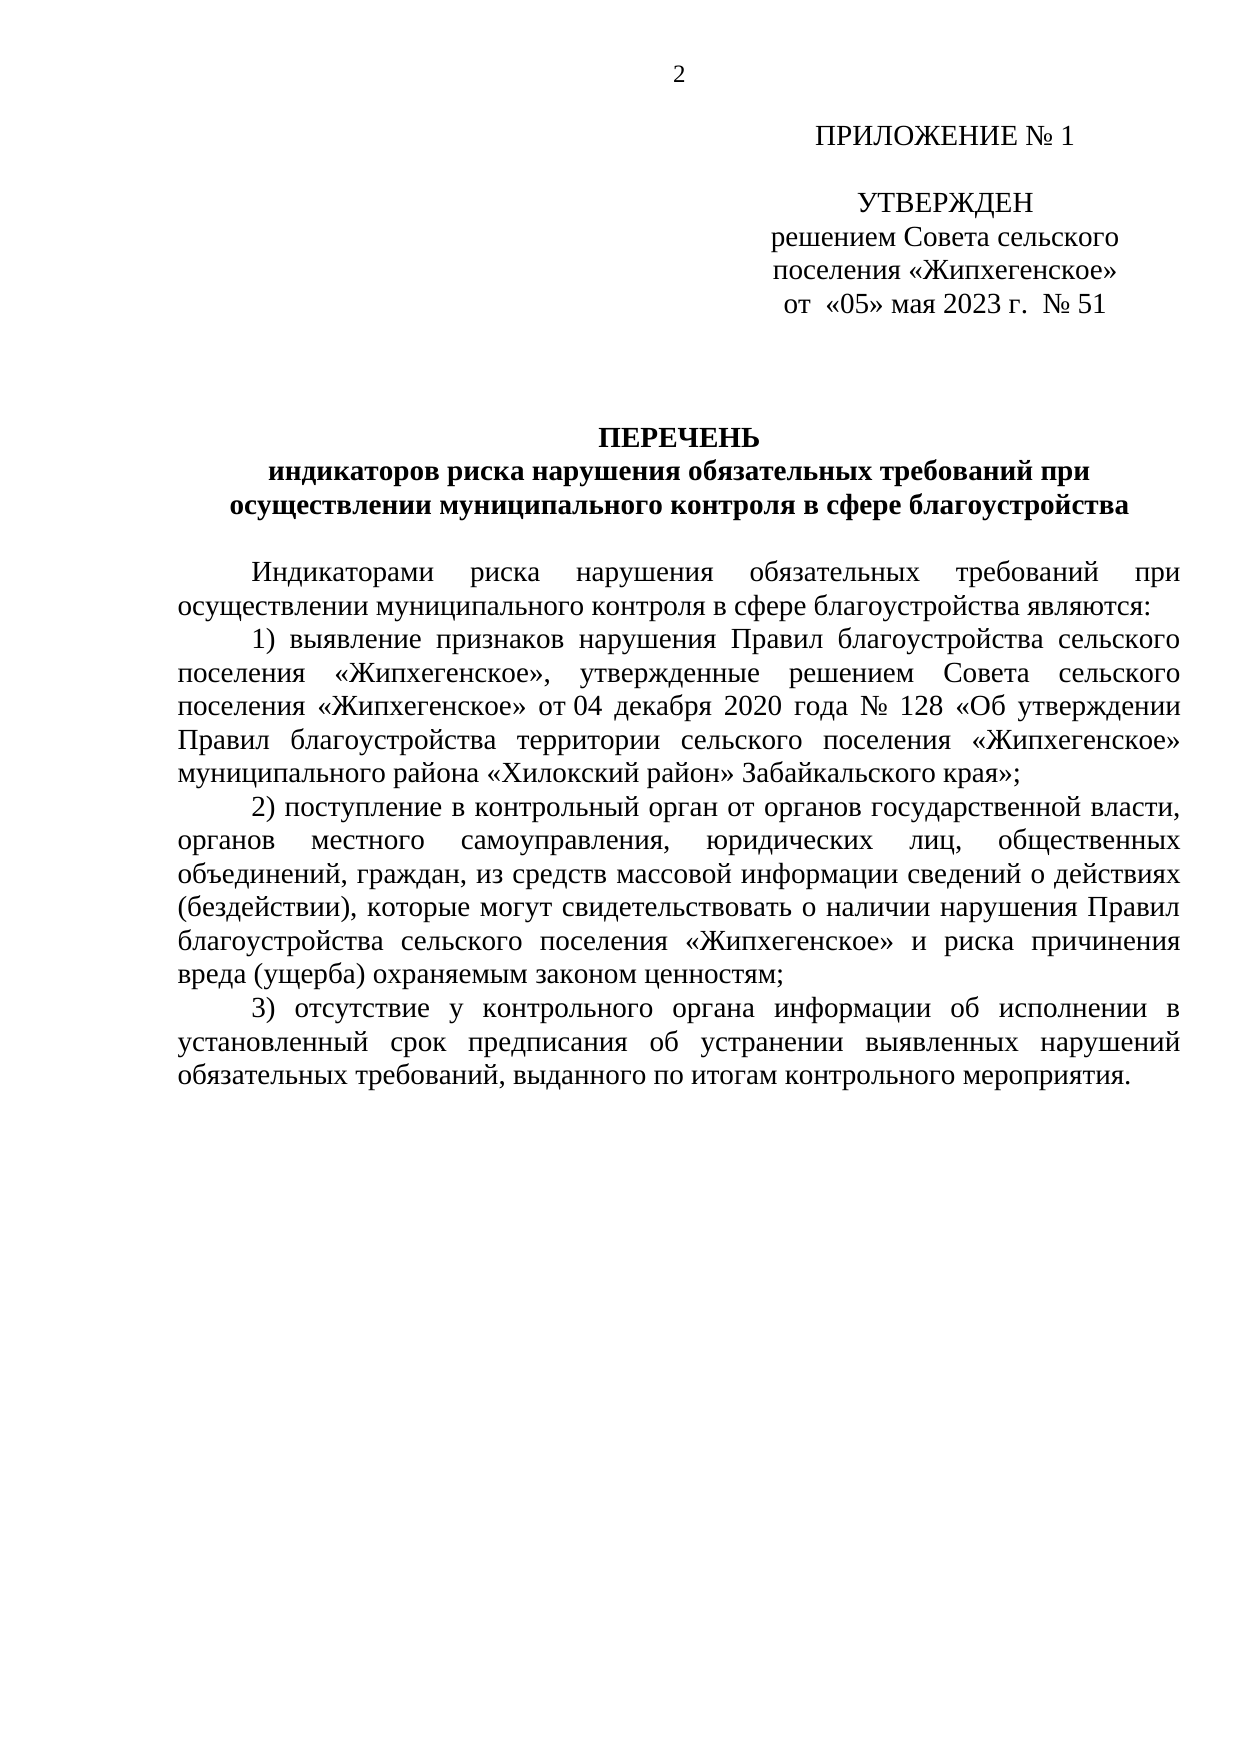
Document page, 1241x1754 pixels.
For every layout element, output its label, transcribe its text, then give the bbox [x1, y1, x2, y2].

text ПРИЛОЖЕНИЕ № 1 [709, 118, 1181, 152]
text 2) поступление в контрольный орган от органов государственной власти, органов местного самоуправления, юридических лиц, общественных объединений, граждан, из средств массовой информации сведений о действиях (бездействии), которые могут свидетельствовать о наличии нарушения Правил благоустройства сельского поселения «Жипхегенское» и риска причинения вреда (ущерба) охраняемым законом ценностям; [177, 789, 1181, 990]
text УТВЕРЖДЕН [709, 185, 1181, 219]
text решением Совета сельского поселения «Жипхегенское» [709, 219, 1181, 286]
text 3) отсутствие у контрольного органа информации об исполнении в установленный срок предписания об устранении выявленных нарушений обязательных требований, выданного по итогам контрольного мероприятия. [177, 990, 1181, 1091]
text 1) выявление признаков нарушения Правил благоустройства сельского поселения «Жипхегенское», утвержденные решением Совета сельского поселения «Жипхегенское» от 04 декабря 2020 года № 128 «Об утверждении Правил благоустройства территории сельского поселения «Жипхегенское» муниципального района «Хилокский район» Забайкальского края»; [177, 621, 1181, 789]
text индикаторов риска нарушения обязательных требований при осуществлении муниципального контроля в сфере благоустройства [177, 453, 1181, 521]
text Индикаторами риска нарушения обязательных требований при осуществлении муниципального контроля в сфере благоустройства являются: [177, 554, 1181, 621]
text от «05» мая 2023 г. № 51 [709, 286, 1181, 319]
text ПЕРЕЧЕНЬ [177, 420, 1181, 453]
